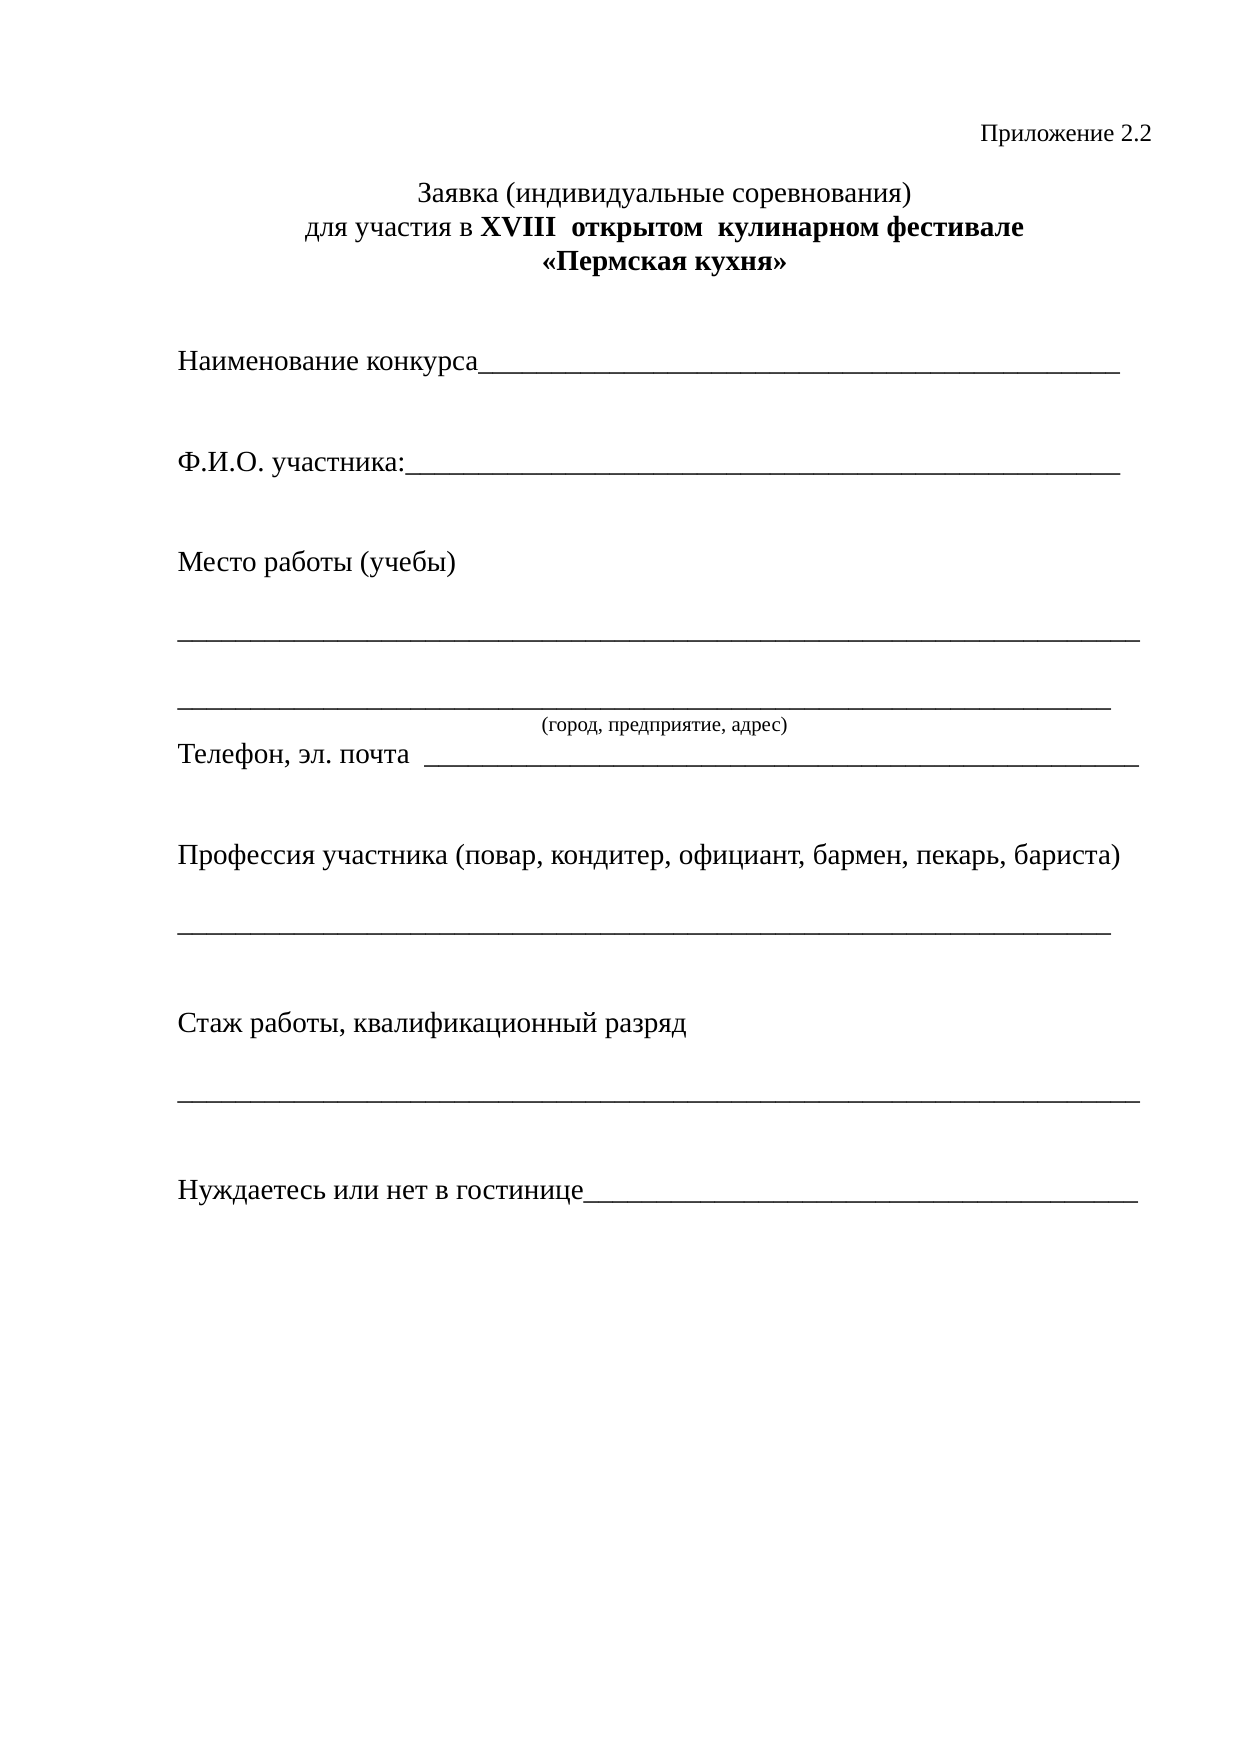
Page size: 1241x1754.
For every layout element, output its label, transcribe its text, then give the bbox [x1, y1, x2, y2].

text Нуждаетесь или нет в гостинице______________________________________ [177, 1172, 1152, 1206]
text Наименование конкурса____________________________________________ [177, 343, 1152, 377]
text Место работы (учебы) [177, 544, 1152, 578]
text __________________________________________________________________ [177, 1072, 1152, 1105]
text ________________________________________________________________ [177, 679, 1152, 712]
text «Пермская кухня» [177, 243, 1152, 276]
text (город, предприятие, адрес) [177, 712, 1152, 736]
text для участия в XVIII открытом кулинарном фестивале [177, 209, 1152, 243]
text Стаж работы, квалификационный разряд [177, 1005, 1152, 1038]
text Профессия участника (повар, кондитер, официант, бармен, пекарь, бариста) [177, 837, 1152, 871]
text __________________________________________________________________ [177, 612, 1152, 645]
text Ф.И.О. участника:_________________________________________________ [177, 444, 1152, 477]
text ________________________________________________________________ [177, 904, 1152, 938]
text Телефон, эл. почта _________________________________________________ [177, 736, 1152, 770]
text Приложение 2.2 [177, 118, 1152, 147]
text Заявка (индивидуальные соревнования) [177, 176, 1152, 209]
